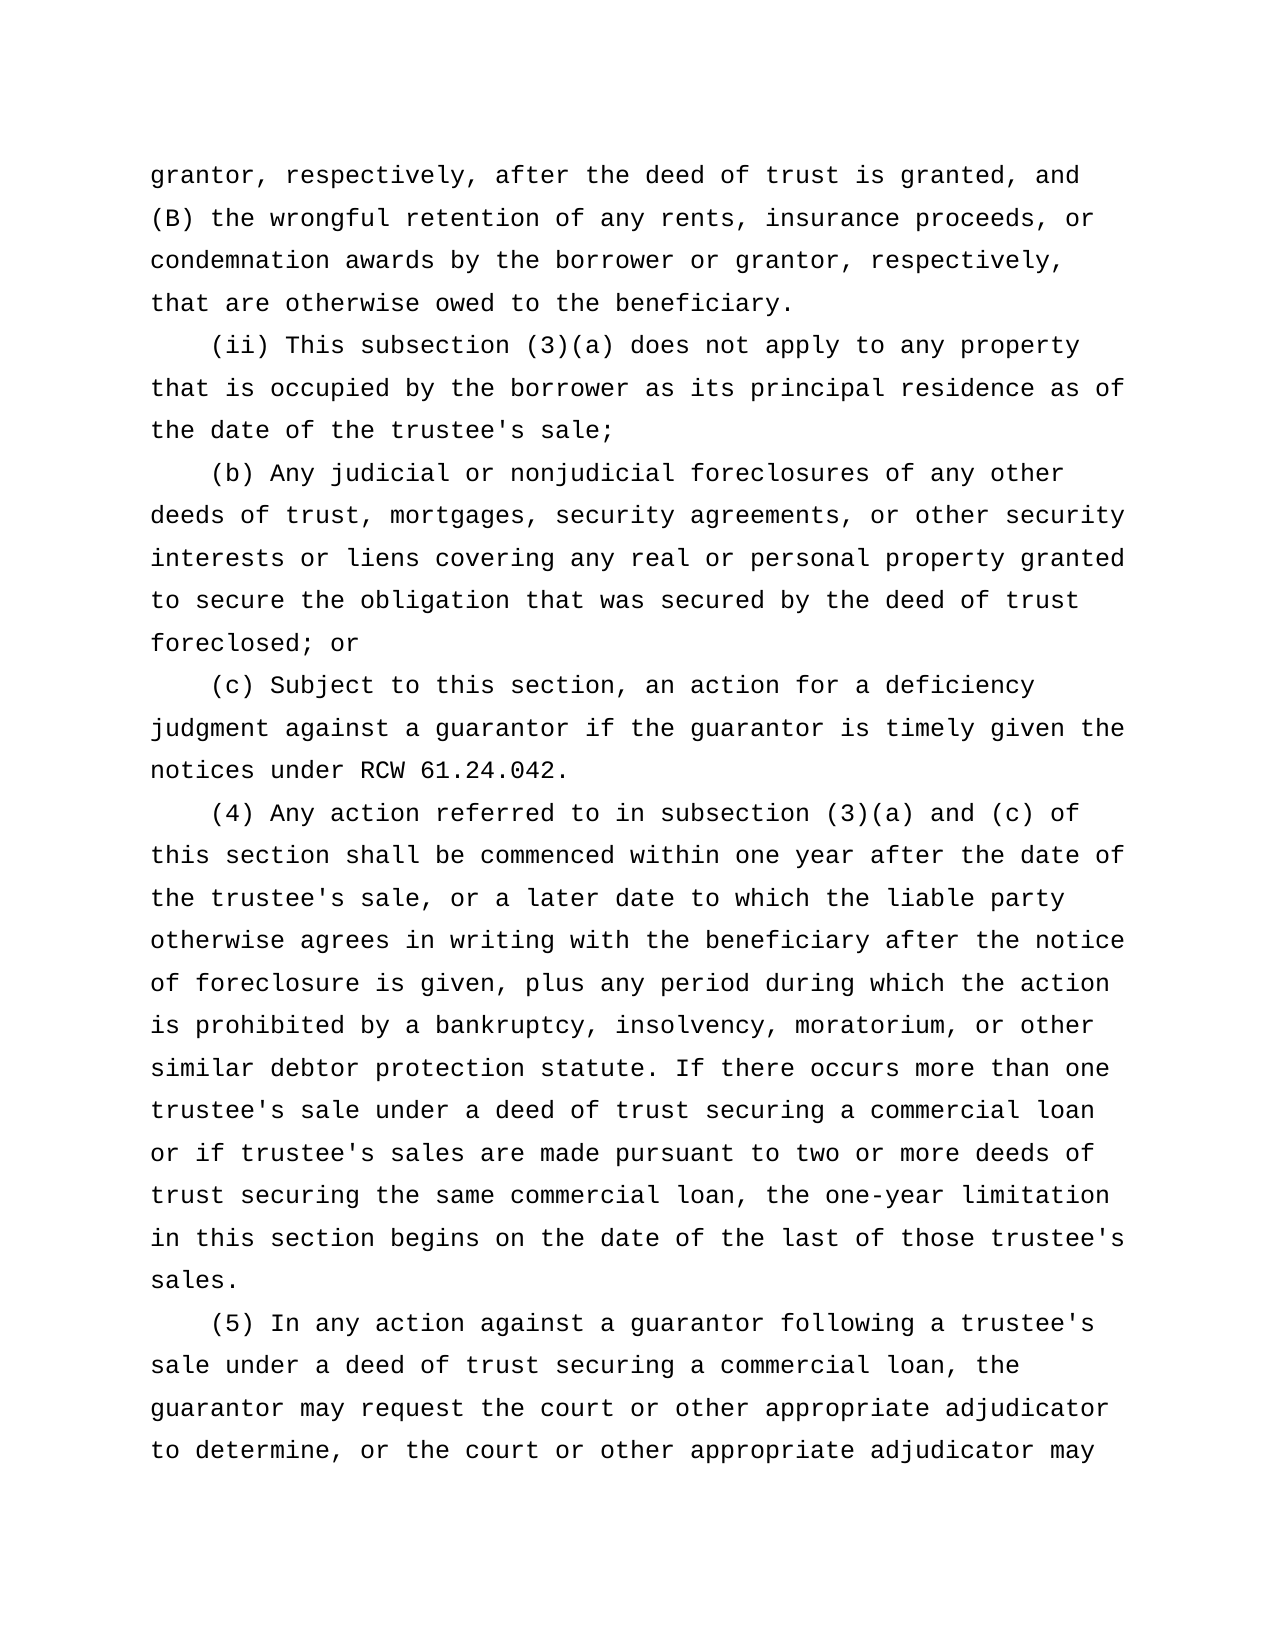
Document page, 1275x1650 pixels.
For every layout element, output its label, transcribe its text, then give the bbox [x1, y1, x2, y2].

text (b) Any judicial or nonjudicial foreclosures of any other deeds of trust, mortgages, security agreements, or other security interests or liens covering any real or personal property granted to secure the obligation that was secured by the deed of trust foreclosed; or [150, 447, 1125, 660]
text (ii) This subsection (3)(a) does not apply to any property that is occupied by the borrower as its principal residence as of the date of the trustee's sale; [150, 320, 1125, 447]
text (4) Any action referred to in subsection (3)(a) and (c) of this section shall be commenced within one year after the date of the trustee's sale, or a later date to which the liable party otherwise agrees in writing with the beneficiary after the notice of foreclosure is given, plus any period during which the action is prohibited by a bankruptcy, insolvency, moratorium, or other similar debtor protection statute. If there occurs more than one trustee's sale under a deed of trust securing a commercial loan or if trustee's sales are made pursuant to two or more deeds of trust securing the same commercial loan, the one-year limitation in this section begins on the date of the last of those trustee's sales. [150, 787, 1125, 1297]
text (c) Subject to this section, an action for a deficiency judgment against a guarantor if the guarantor is timely given the notices under RCW 61.24.042. [150, 660, 1125, 787]
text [150, 150, 1125, 320]
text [150, 1297, 1125, 1467]
